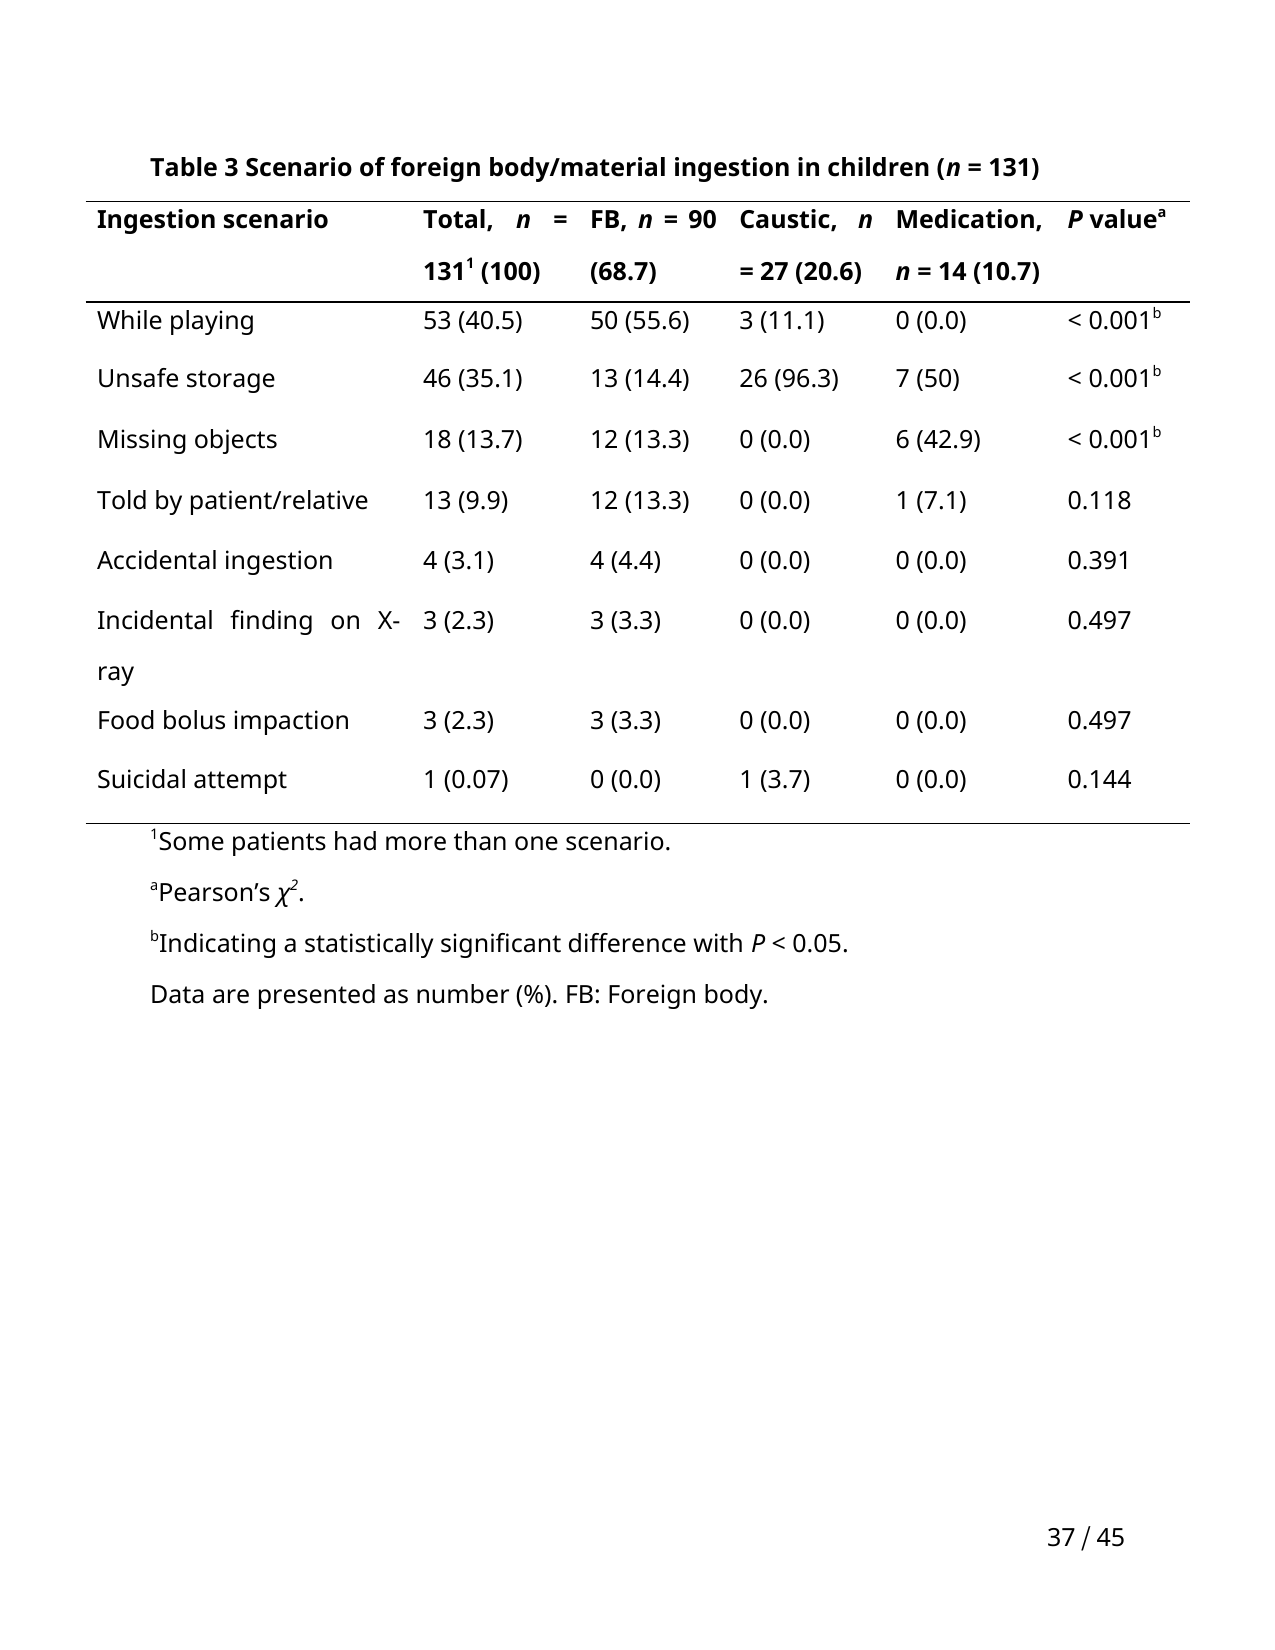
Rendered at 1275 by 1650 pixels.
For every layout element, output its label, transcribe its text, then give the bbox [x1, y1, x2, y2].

table_cell 0.144 [1056, 762, 1189, 823]
table_cell Accidental ingestion [86, 542, 412, 603]
table_cell 0.391 [1056, 542, 1189, 603]
table_cell 0 (0.0) [884, 703, 1056, 762]
table_cell 12 (13.3) [579, 422, 728, 483]
table_cell 1 (7.1) [884, 483, 1056, 542]
table_cell < 0.001b [1056, 303, 1189, 361]
table_header Ingestion scenario [86, 202, 412, 301]
table_cell 53 (40.5) [412, 303, 578, 361]
table_cell 1 (3.7) [728, 762, 884, 823]
table_cell 3 (3.3) [579, 703, 728, 762]
table_cell 0 (0.0) [728, 422, 884, 483]
table_cell 12 (13.3) [579, 483, 728, 542]
table_cell 0 (0.0) [884, 762, 1056, 823]
table_cell 0 (0.0) [728, 542, 884, 603]
table_cell Told by patient/relative [86, 483, 412, 542]
table_cell 0 (0.0) [884, 542, 1056, 603]
table_cell 0.497 [1056, 703, 1189, 762]
text bIndicating a statistically significant difference with P < 0.05. [150, 926, 1125, 960]
table_cell Food bolus impaction [86, 703, 412, 762]
table_cell 1 (0.07) [412, 762, 578, 823]
table_cell 0 (0.0) [884, 303, 1056, 361]
table_header FB, n = 90 (68.7) [579, 202, 728, 301]
table_cell 46 (35.1) [412, 361, 578, 422]
table_cell 3 (2.3) [412, 703, 578, 762]
table_cell 13 (14.4) [579, 361, 728, 422]
table_cell While playing [86, 303, 412, 361]
table_cell 0.497 [1056, 603, 1189, 702]
table_cell 18 (13.7) [412, 422, 578, 483]
table_cell 6 (42.9) [884, 422, 1056, 483]
table_header Caustic, n = 27 (20.6) [728, 202, 884, 301]
table_header Medication, n = 14 (10.7) [884, 202, 1056, 301]
table_header P valuea [1056, 202, 1189, 301]
table_cell Missing objects [86, 422, 412, 483]
table_cell 3 (2.3) [412, 603, 578, 702]
table_cell 0.118 [1056, 483, 1189, 542]
table_header Total, n = 1311 (100) [412, 202, 578, 301]
table_cell Incidental finding on X-ray [86, 603, 412, 702]
table_cell 26 (96.3) [728, 361, 884, 422]
table_cell < 0.001b [1056, 422, 1189, 483]
table_cell 0 (0.0) [728, 483, 884, 542]
table_cell Unsafe storage [86, 361, 412, 422]
table_cell 4 (3.1) [412, 542, 578, 603]
table_cell 0 (0.0) [579, 762, 728, 823]
text Table 3 Scenario of foreign body/material ingestion in children (n = 131) [150, 150, 1125, 184]
table_cell 0 (0.0) [728, 703, 884, 762]
text aPearson’s χ2. [150, 875, 1125, 909]
text Data are presented as number (%). FB: Foreign body. [150, 977, 1125, 1011]
table_cell 0 (0.0) [884, 603, 1056, 702]
table_cell Suicidal attempt [86, 762, 412, 823]
table_cell 50 (55.6) [579, 303, 728, 361]
table_cell 3 (11.1) [728, 303, 884, 361]
text 1Some patients had more than one scenario. [150, 824, 1125, 858]
table_cell 4 (4.4) [579, 542, 728, 603]
table_cell 13 (9.9) [412, 483, 578, 542]
table_cell < 0.001b [1056, 361, 1189, 422]
table_cell 3 (3.3) [579, 603, 728, 702]
table_cell 0 (0.0) [728, 603, 884, 702]
table_cell 7 (50) [884, 361, 1056, 422]
